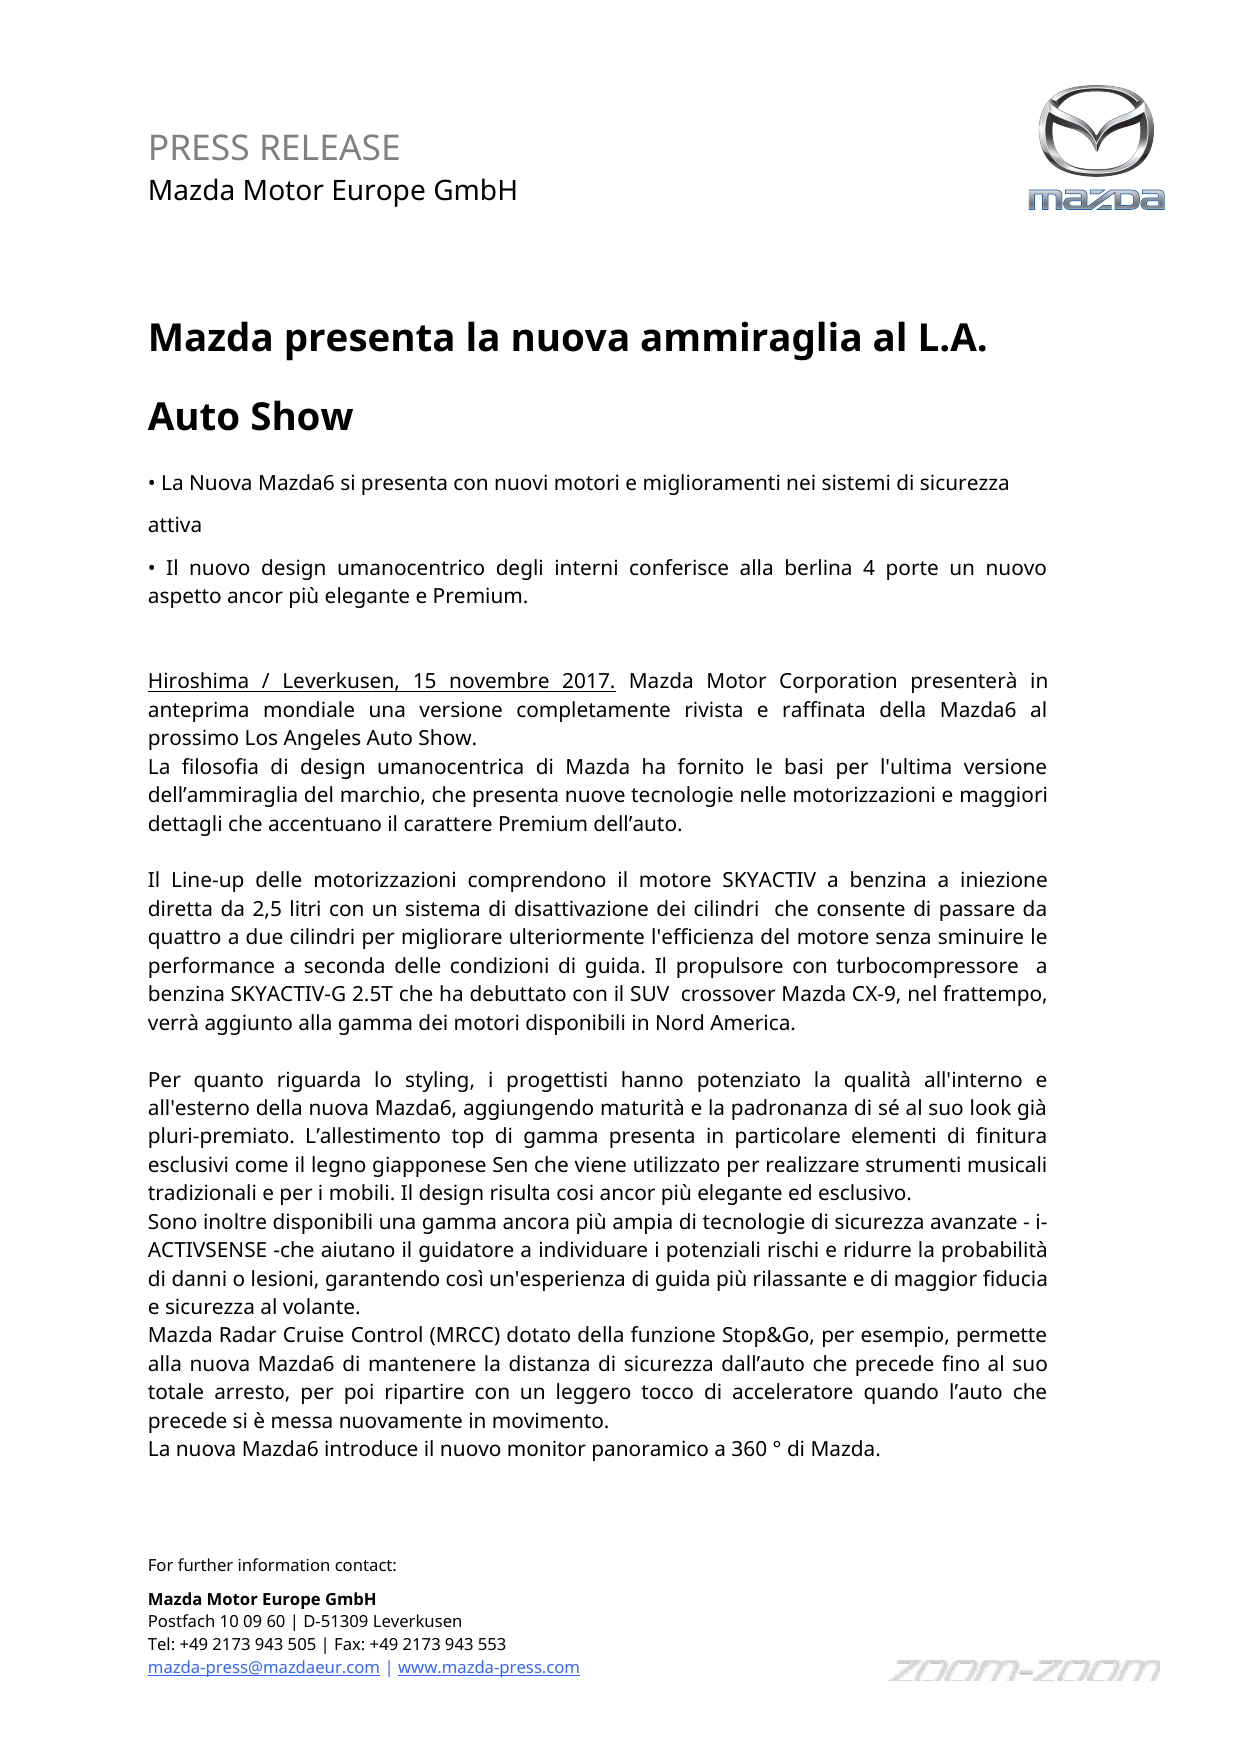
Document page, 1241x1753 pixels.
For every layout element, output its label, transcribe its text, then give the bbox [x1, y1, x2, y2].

text La filosofia di design umanocentrica di Mazda ha fornito le basi per l'ultima versione dell’ammiraglia del marchio, che presenta nuove tecnologie nelle motorizzazioni e maggiori dettagli che accentuano il carattere Premium dell’auto. [148, 752, 1049, 837]
text Per quanto riguarda lo styling, i progettisti hanno potenziato la qualità all'interno e all'esterno della nuova Mazda6, aggiungendo maturità e la padronanza di sé al suo look già pluri-premiato. L’allestimento top di gamma presenta in particolare elementi di finitura esclusivi come il legno giapponese Sen che viene utilizzato per realizzare strumenti musicali tradizionali e per i mobili. Il design risulta cosi ancor più elegante ed esclusivo. [148, 1065, 1049, 1207]
text La nuova Mazda6 introduce il nuovo monitor panoramico a 360 ° di Mazda. [148, 1434, 1049, 1463]
picture [1028, 85, 1165, 210]
text Hiroshima / Leverkusen, 15 novembre 2017. Mazda Motor Corporation presenterà in anteprima mondiale una versione completamente rivista e raffinata della Mazda6 al prossimo Los Angeles Auto Show. [148, 667, 1049, 752]
text Mazda Radar Cruise Control (MRCC) dotato della funzione Stop&Go, per esempio, permette alla nuova Mazda6 di mantenere la distanza di sicurezza dall’auto che precede fino al suo totale arresto, per poi ripartire con un leggero tocco di acceleratore quando l’auto che precede si è messa nuovamente in movimento. [148, 1321, 1049, 1434]
text • Il nuovo design umanocentrico degli interni conferisce alla berlina 4 porte un nuovo aspetto ancor più elegante e Premium. [148, 553, 1049, 610]
text Il Line-up delle motorizzazioni comprendono il motore SKYACTIV a benzina a iniezione diretta da 2,5 litri con un sistema di disattivazione dei cilindri che consente di passare da quattro a due cilindri per migliorare ulteriormente l'efficienza del motore senza sminuire le performance a seconda delle condizioni di guida. Il propulsore con turbocompressore a benzina SKYACTIV-G 2.5T che ha debuttato con il SUV crossover Mazda CX-9, nel frattempo, verrà aggiunto alla gamma dei motori disponibili in Nord America. [148, 866, 1049, 1036]
text Sono inoltre disponibili una gamma ancora più ampia di tecnologie di sicurezza avanzate - i-ACTIVSENSE -che aiutano il guidatore a individuare i potenziali rischi e ridurre la probabilità di danni o lesioni, garantendo così un'esperienza di guida più rilassante e di maggior fiducia e sicurezza al volante. [148, 1207, 1049, 1321]
text Mazda presenta la nuova ammiraglia al L.A. Auto Show [148, 310, 1049, 441]
text • La Nuova Mazda6 si presenta con nuovi motori e miglioramenti nei sistemi di sicurezza attiva [148, 468, 1049, 539]
